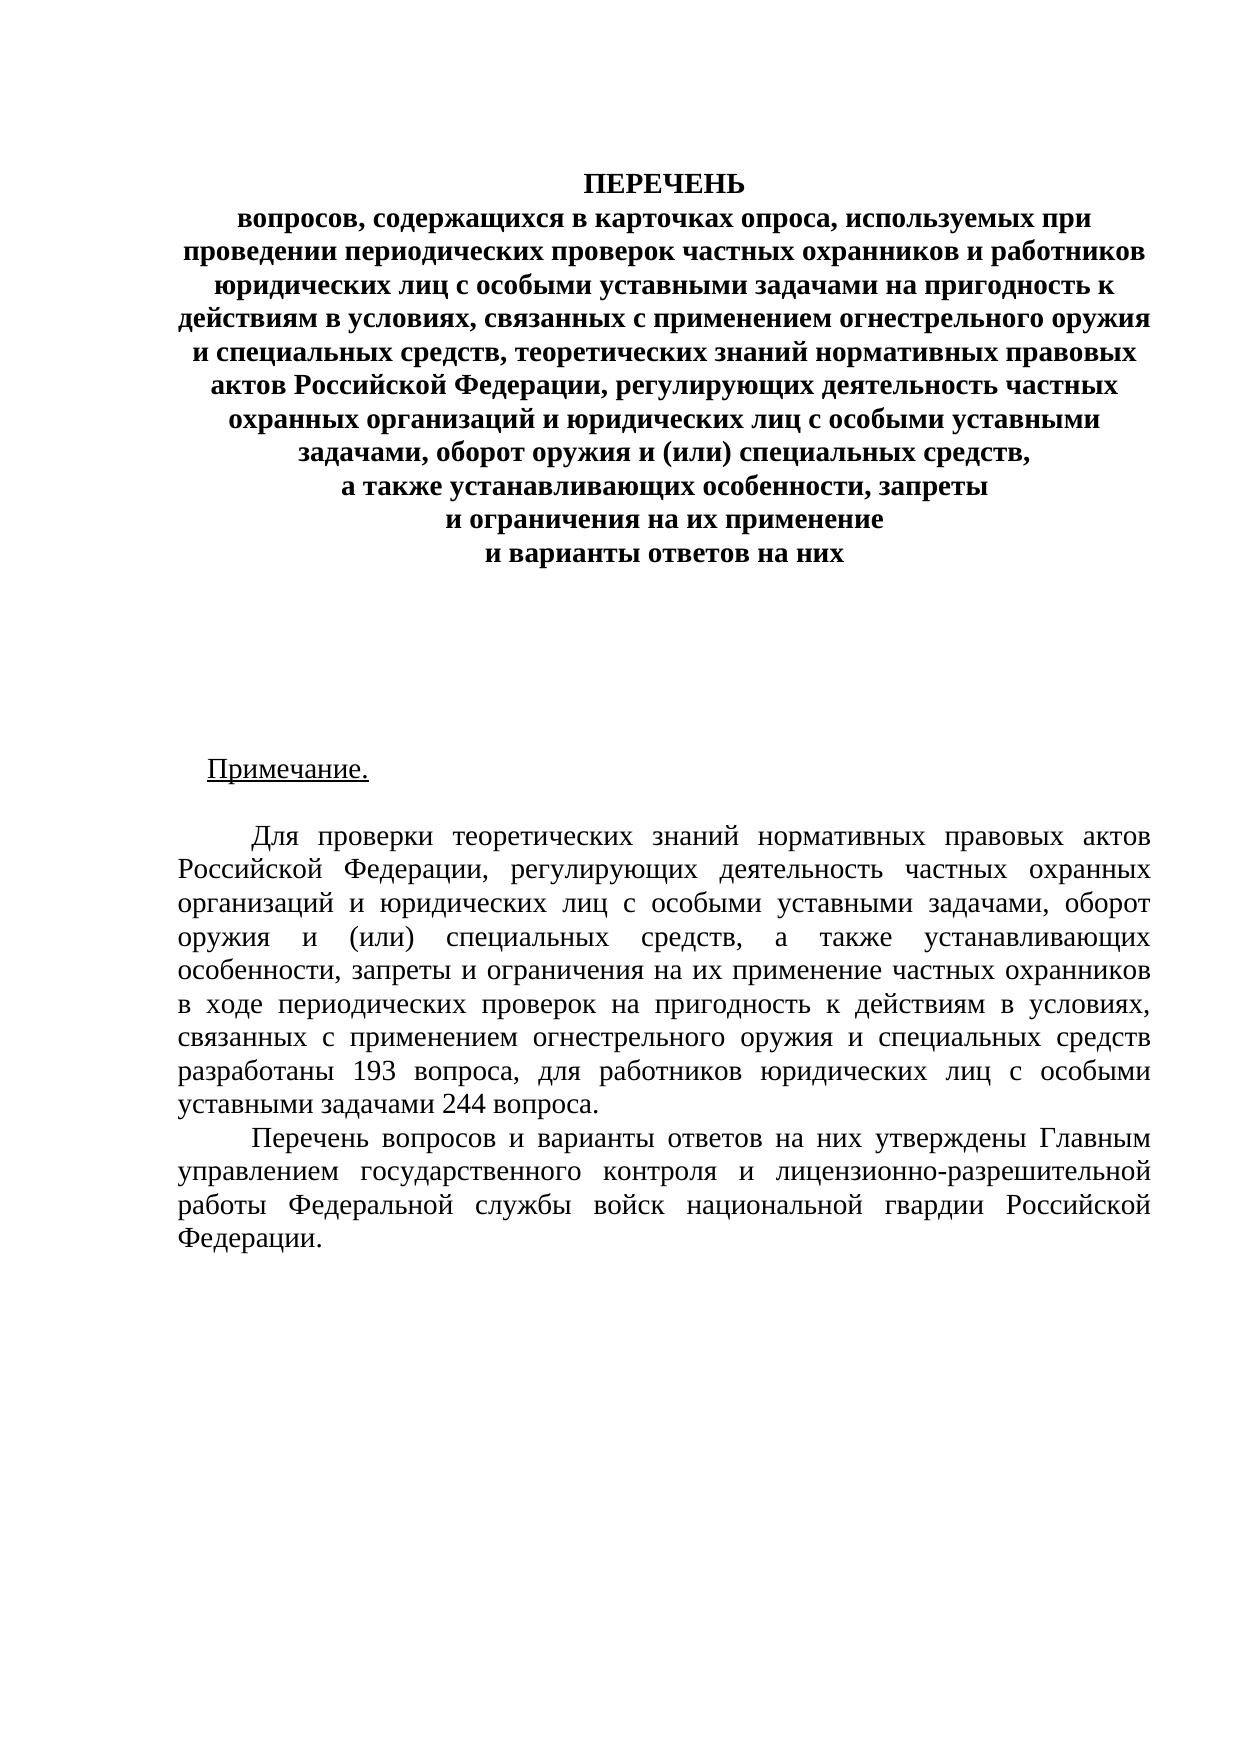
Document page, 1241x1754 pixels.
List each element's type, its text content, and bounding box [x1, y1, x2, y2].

text и варианты ответов на них [177, 535, 1152, 569]
text а также устанавливающих особенности, запреты [177, 468, 1152, 502]
text Для проверки теоретических знаний нормативных правовых актов Российской Федерации, регулирующих деятельность частных охранных организаций и юридических лиц с особыми уставными задачами, оборот оружия и (или) специальных средств, а также устанавливающих особенности, запреты и ограничения на их применение частных охранников в ходе периодических проверок на пригодность к действиям в условиях, связанных с применением огнестрельного оружия и специальных средств разработаны 193 вопроса, для работников юридических лиц с особыми уставными задачами 244 вопроса. [177, 818, 1152, 1120]
text Примечание. [177, 751, 1152, 784]
text Перечень вопросов и варианты ответов на них утверждены Главным управлением государственного контроля и лицензионно-разрешительной работы Федеральной службы войск национальной гвардии Российской Федерации. [177, 1120, 1152, 1254]
text вопросов, содержащихся в карточках опроса, используемых при проведении периодических проверок частных охранников и работников юридических лиц с особыми уставными задачами на пригодность к действиям в условиях, связанных с применением огнестрельного оружия и специальных средств, теоретических знаний нормативных правовых актов Российской Федерации, регулирующих деятельность частных охранных организаций и юридических лиц с особыми уставными задачами, оборот оружия и (или) специальных средств, [177, 200, 1152, 468]
text и ограничения на их применение [177, 502, 1152, 535]
text ПЕРЕЧЕНЬ [177, 166, 1152, 200]
